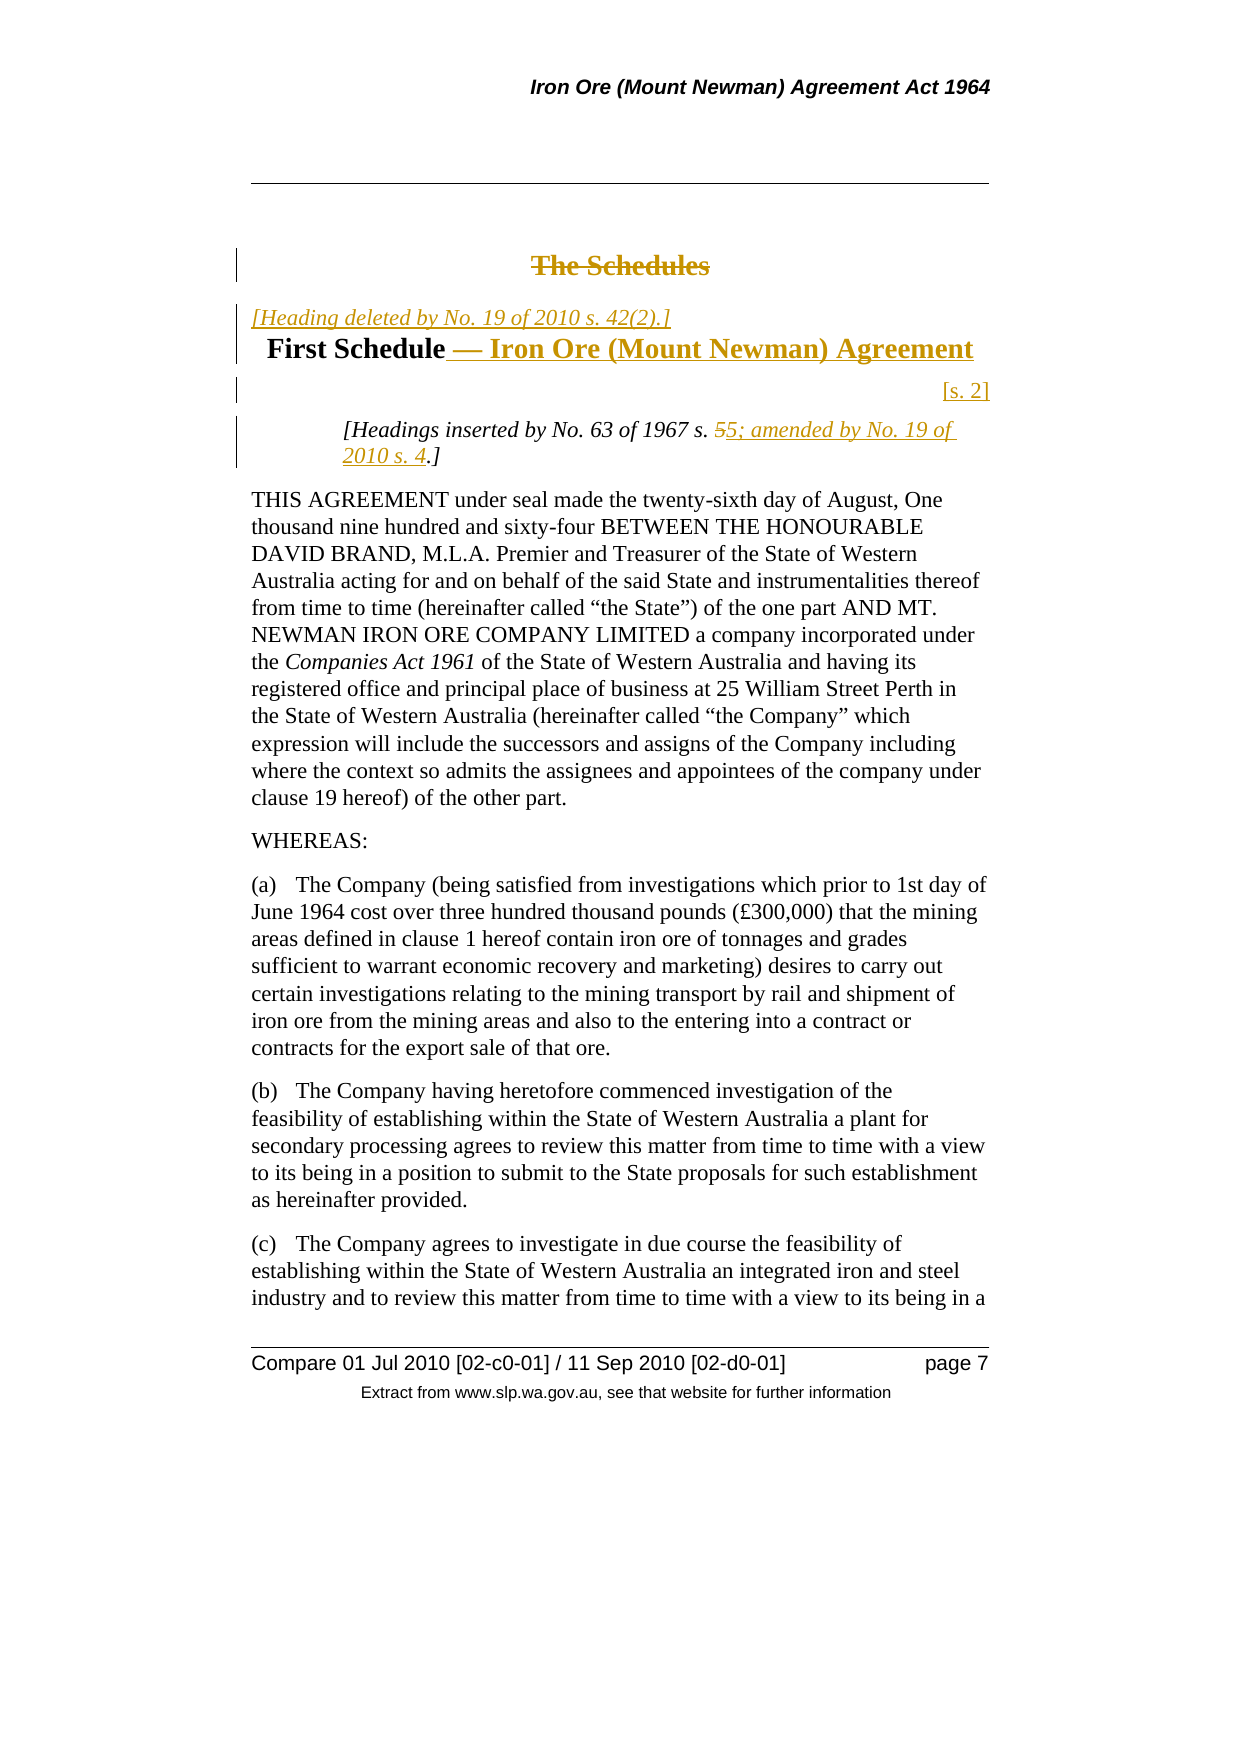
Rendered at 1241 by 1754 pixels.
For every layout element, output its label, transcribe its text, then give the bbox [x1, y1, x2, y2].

subtitle First Schedule [251, 331, 989, 364]
text (a) The Company (being satisfied from investigations which prior to 1st day of June 1964 cost over three hundred thousand pounds (£300,000) that the mining areas defined in clause 1 hereof contain iron ore of tonnages and grades sufficient to warrant economic recovery and marketing) desires to carry out certain investigations relating to the mining transport by rail and shipment of iron ore from the mining areas and also to the entering into a contract or contracts for the export sale of that ore. [251, 871, 989, 1060]
text WHEREAS: [251, 827, 989, 854]
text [251, 1229, 989, 1310]
text THIS AGREEMENT under seal made the twenty-sixth day of August, One thousand nine hundred and sixty-four BETWEEN THE HONOURABLE DAVID BRAND, M.L.A. Premier and Treasurer of the State of Western Australia acting for and on behalf of the said State and instrumentalities thereof from time to time (hereinafter called “the State”) of the one part AND MT. NEWMAN IRON ORE COMPANY LIMITED a company incorporated under the Companies Act 1961 of the State of Western Australia and having its registered office and principal place of business at 25 William Street Perth in the State of Western Australia (hereinafter called “the Company” which expression will include the successors and assigns of the Company including where the context so admits the assignees and appointees of the company under clause 19 hereof) of the other part. [251, 485, 989, 810]
subtitle [Headings inserted by No. 63 of 1967 s. .] [251, 416, 989, 468]
text (b) The Company having heretofore commenced investigation of the feasibility of establishing within the State of Western Australia a plant for secondary processing agrees to review this matter from time to time with a view to its being in a position to submit to the State proposals for such establishment as hereinafter provided. [251, 1077, 989, 1212]
